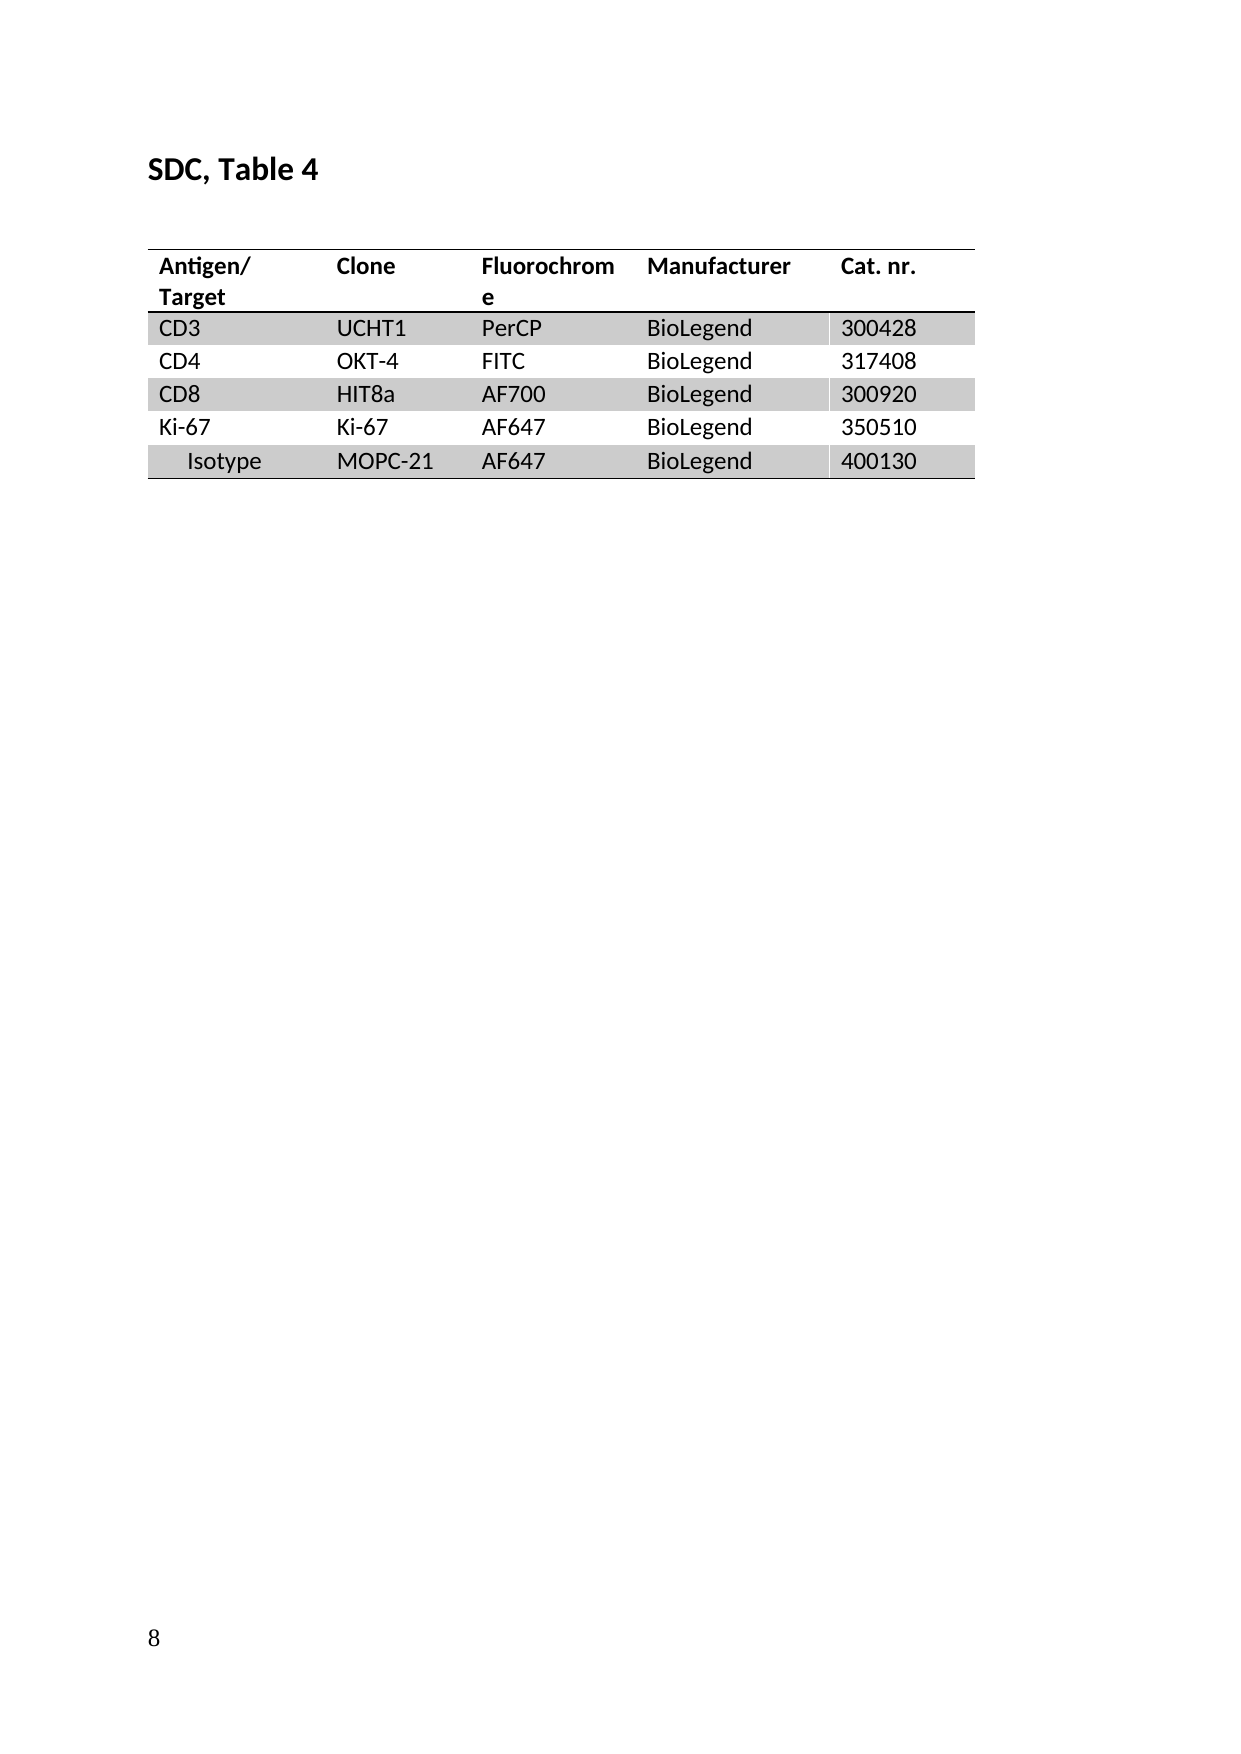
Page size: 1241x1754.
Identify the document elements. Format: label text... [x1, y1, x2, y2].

table_header Clone [325, 250, 470, 311]
table_cell Ki-67 [148, 411, 325, 445]
table_cell BioLegend [636, 313, 829, 345]
table_cell AF647 [470, 445, 636, 478]
table_cell BioLegend [636, 345, 829, 378]
table_cell AF647 [470, 411, 636, 445]
table_cell 300428 [830, 313, 975, 345]
table_header Manufacturer [636, 250, 829, 311]
table_cell OKT-4 [325, 345, 470, 378]
table_cell Ki-67 [325, 411, 470, 445]
table_cell AF700 [470, 378, 636, 411]
table_cell HIT8a [325, 378, 470, 411]
table_cell BioLegend [636, 411, 829, 445]
table_cell MOPC-21 [325, 445, 470, 478]
table_cell CD3 [148, 313, 325, 345]
table_cell FITC [470, 345, 636, 378]
table_header Antigen/Target [148, 250, 325, 311]
table_cell 300920 [830, 378, 975, 411]
table_header Cat. nr. [830, 250, 975, 311]
table_cell PerCP [470, 313, 636, 345]
table_cell CD4 [148, 345, 325, 378]
table_header Fluorochrome [470, 250, 636, 311]
table_cell CD8 [148, 378, 325, 411]
table_cell 350510 [830, 411, 975, 445]
table_cell BioLegend [636, 445, 829, 478]
table_cell 317408 [830, 345, 975, 378]
table_cell 400130 [830, 445, 975, 478]
subtitle SDC, Table 4 [148, 148, 1093, 188]
table_cell UCHT1 [325, 313, 470, 345]
table_cell BioLegend [636, 378, 829, 411]
table_cell Isotype [148, 445, 325, 478]
